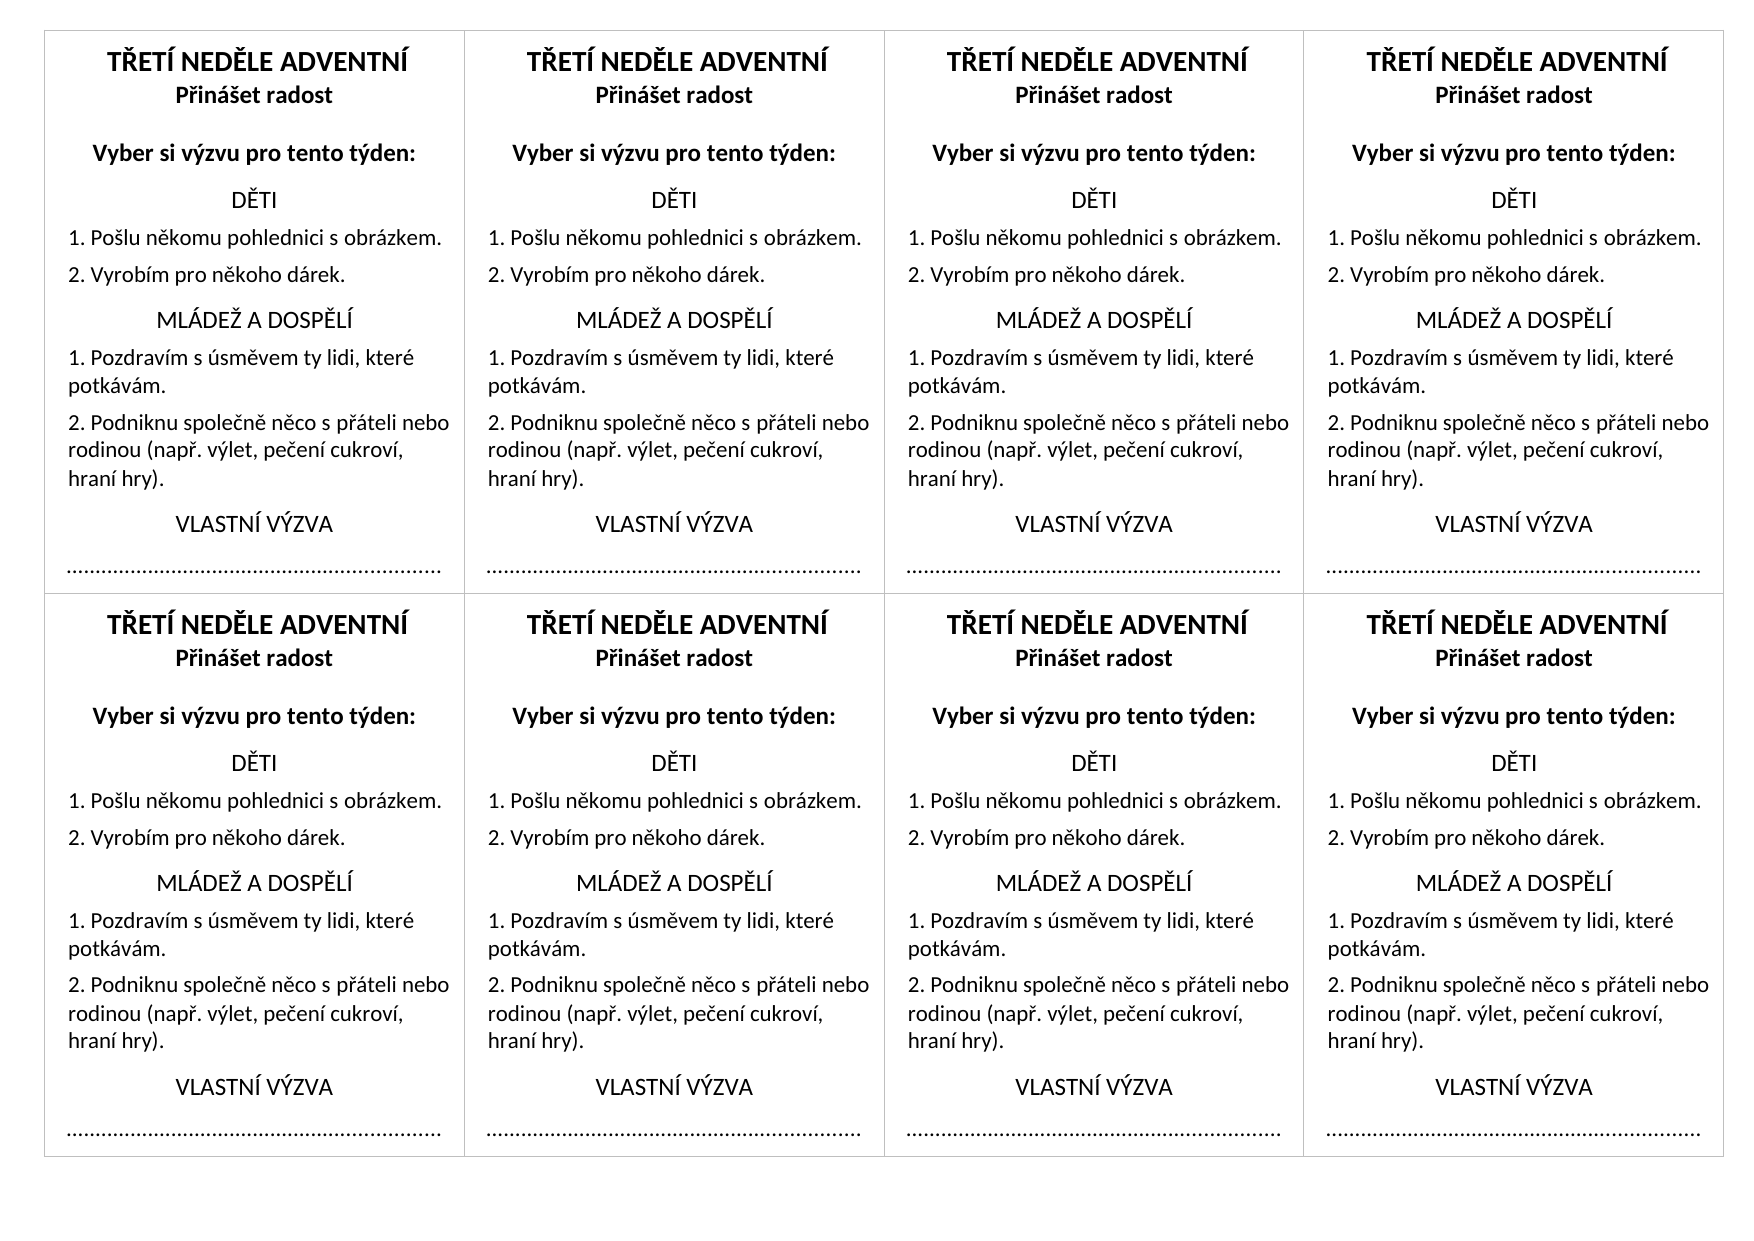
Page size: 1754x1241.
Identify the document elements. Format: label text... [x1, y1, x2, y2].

table_cell Třetí neděle adventní Přinášet radost Vyber si výzvu pro tento týden: DĚTI 1. Pošlu někomu pohlednici s obrázkem. 2. Vyrobím pro někoho dárek. MLádež a dospělí 1. Pozdravím s úsměvem ty lidi, které potkávám. 2. Podniknu společně něco s přáteli nebo rodinou (např. výlet, pečení cukroví, hraní hry). Vlastní výzva [885, 594, 1303, 1156]
table_cell Třetí neděle adventní Přinášet radost Vyber si výzvu pro tento týden: DĚTI 1. Pošlu někomu pohlednici s obrázkem. 2. Vyrobím pro někoho dárek. MLádež a dospělí 1. Pozdravím s úsměvem ty lidi, které potkávám. 2. Podniknu společně něco s přáteli nebo rodinou (např. výlet, pečení cukroví, hraní hry). Vlastní výzva [1304, 31, 1723, 593]
table_cell Třetí neděle adventní Přinášet radost Vyber si výzvu pro tento týden: DĚTI 1. Pošlu někomu pohlednici s obrázkem. 2. Vyrobím pro někoho dárek. MLádež a dospělí 1. Pozdravím s úsměvem ty lidi, které potkávám. 2. Podniknu společně něco s přáteli nebo rodinou (např. výlet, pečení cukroví, hraní hry). Vlastní výzva [45, 594, 464, 1156]
table_cell Třetí neděle adventní Přinášet radost Vyber si výzvu pro tento týden: DĚTI 1. Pošlu někomu pohlednici s obrázkem. 2. Vyrobím pro někoho dárek. MLádež a dospělí 1. Pozdravím s úsměvem ty lidi, které potkávám. 2. Podniknu společně něco s přáteli nebo rodinou (např. výlet, pečení cukroví, hraní hry). Vlastní výzva [45, 31, 464, 593]
table_cell Třetí neděle adventní Přinášet radost Vyber si výzvu pro tento týden: DĚTI 1. Pošlu někomu pohlednici s obrázkem. 2. Vyrobím pro někoho dárek. MLádež a dospělí 1. Pozdravím s úsměvem ty lidi, které potkávám. 2. Podniknu společně něco s přáteli nebo rodinou (např. výlet, pečení cukroví, hraní hry). Vlastní výzva [465, 594, 884, 1156]
table_cell Třetí neděle adventní Přinášet radost Vyber si výzvu pro tento týden: DĚTI 1. Pošlu někomu pohlednici s obrázkem. 2. Vyrobím pro někoho dárek. MLádež a dospělí 1. Pozdravím s úsměvem ty lidi, které potkávám. 2. Podniknu společně něco s přáteli nebo rodinou (např. výlet, pečení cukroví, hraní hry). Vlastní výzva [1304, 594, 1723, 1156]
table_cell Třetí neděle adventní Přinášet radost Vyber si výzvu pro tento týden: DĚTI 1. Pošlu někomu pohlednici s obrázkem. 2. Vyrobím pro někoho dárek. MLádež a dospělí 1. Pozdravím s úsměvem ty lidi, které potkávám. 2. Podniknu společně něco s přáteli nebo rodinou (např. výlet, pečení cukroví, hraní hry). Vlastní výzva [885, 31, 1303, 593]
table_cell Třetí neděle adventní Přinášet radost Vyber si výzvu pro tento týden: DĚTI 1. Pošlu někomu pohlednici s obrázkem. 2. Vyrobím pro někoho dárek. MLádež a dospělí 1. Pozdravím s úsměvem ty lidi, které potkávám. 2. Podniknu společně něco s přáteli nebo rodinou (např. výlet, pečení cukroví, hraní hry). Vlastní výzva [465, 31, 884, 593]
